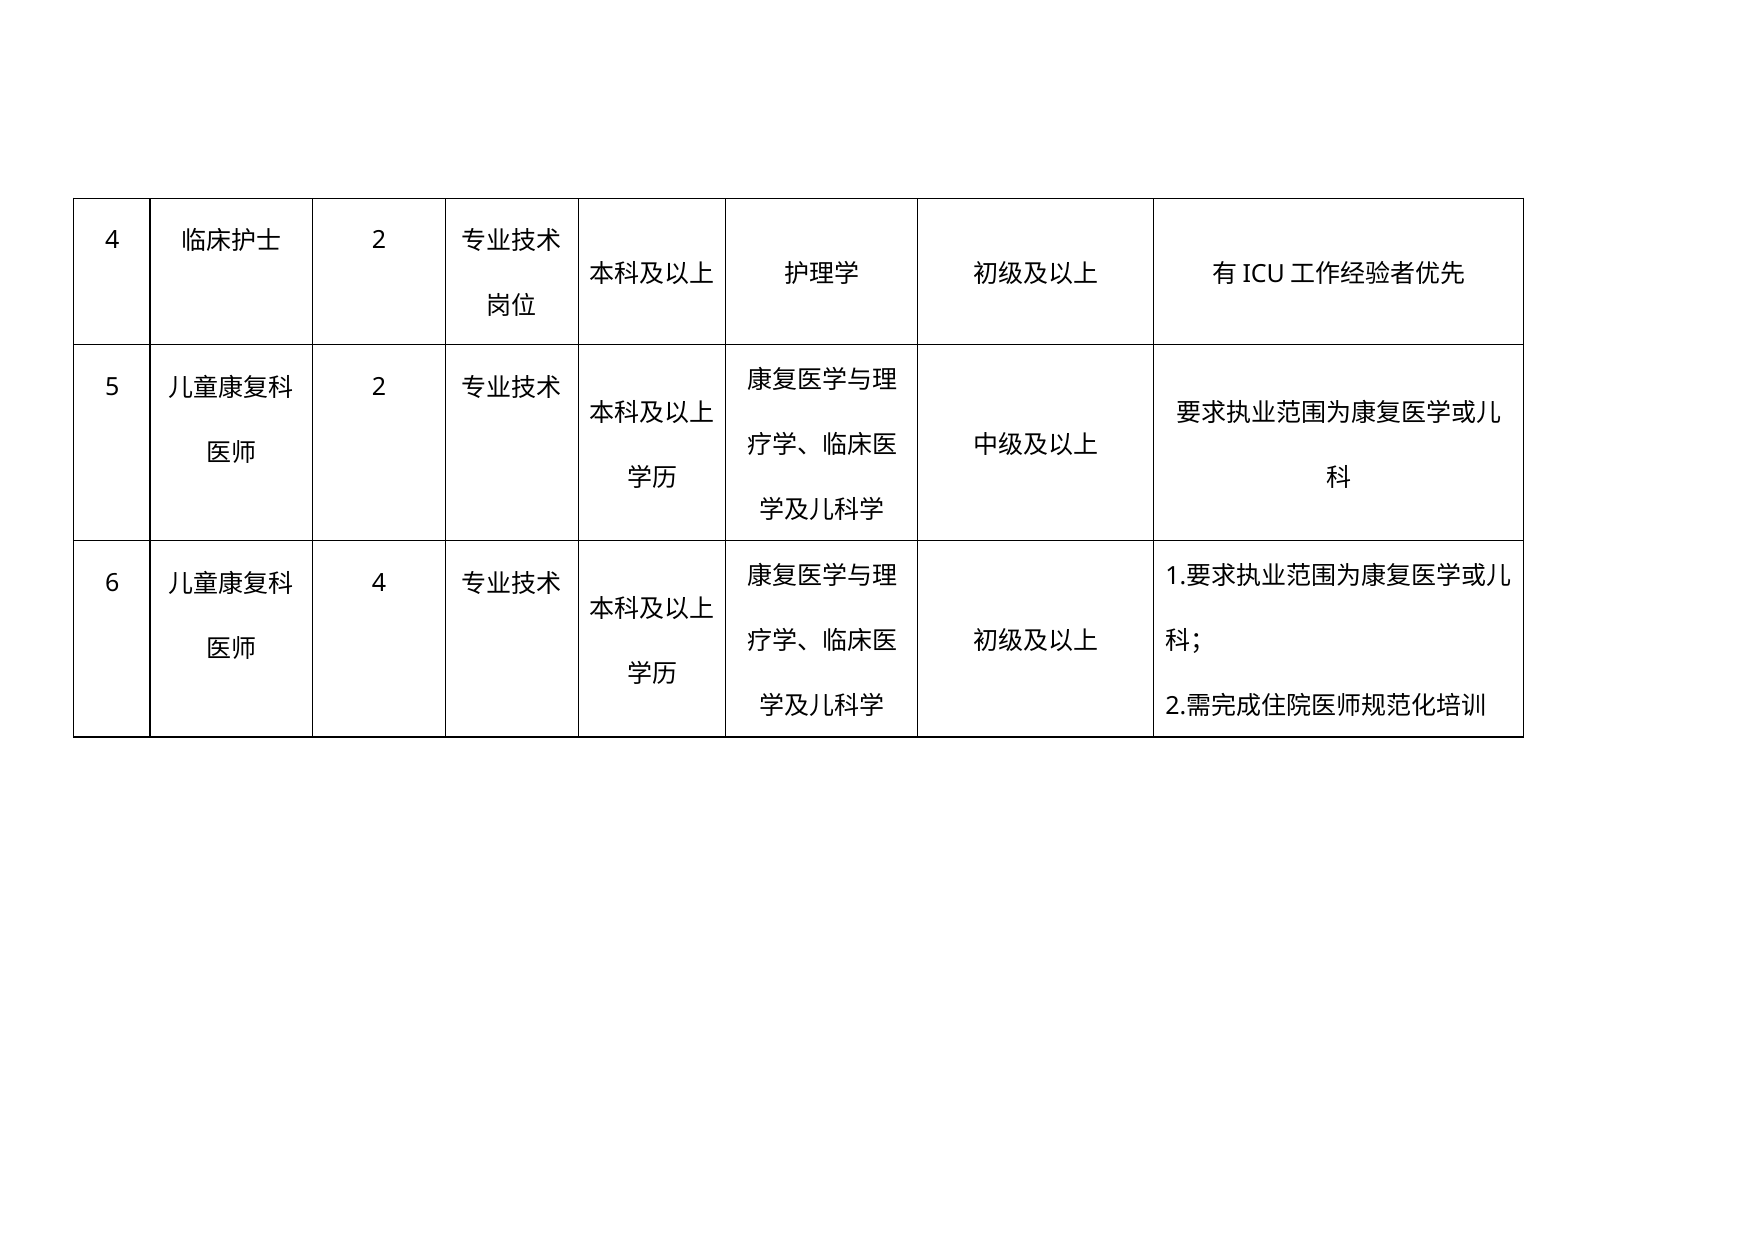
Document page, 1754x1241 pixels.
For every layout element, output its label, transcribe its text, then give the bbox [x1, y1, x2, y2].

table_cell 要求执业范围为康复医学或儿科 [1154, 345, 1523, 540]
table_cell 专业技术 [446, 345, 578, 540]
table_cell 2 [313, 199, 445, 344]
table_cell 5 [74, 345, 149, 540]
table_cell 初级及以上 [918, 199, 1153, 344]
table_cell 初级及以上 [918, 541, 1153, 736]
table_cell 4 [74, 199, 149, 344]
table_cell 康复医学与理疗学、临床医学及儿科学 [726, 345, 917, 540]
table_cell 临床护士 [151, 199, 312, 344]
table_cell 护理学 [726, 199, 917, 344]
table_cell 1.要求执业范围为康复医学或儿科； 2.需完成住院医师规范化培训 [1154, 541, 1523, 736]
table_cell 专业技术 [446, 541, 578, 736]
table_cell 专业技术岗位 [446, 199, 578, 344]
table_cell 中级及以上 [918, 345, 1153, 540]
table_cell 4 [313, 541, 445, 736]
table_cell 儿童康复科医师 [151, 541, 312, 736]
table_cell 6 [74, 541, 149, 736]
table_cell 本科及以上 [579, 199, 725, 344]
table_cell 康复医学与理疗学、临床医学及儿科学 [726, 541, 917, 736]
table_cell 2 [313, 345, 445, 540]
table_cell 本科及以上学历 [579, 541, 725, 736]
table_cell 有ICU工作经验者优先 [1154, 199, 1523, 344]
table_cell 本科及以上学历 [579, 345, 725, 540]
table_cell 儿童康复科医师 [151, 345, 312, 540]
